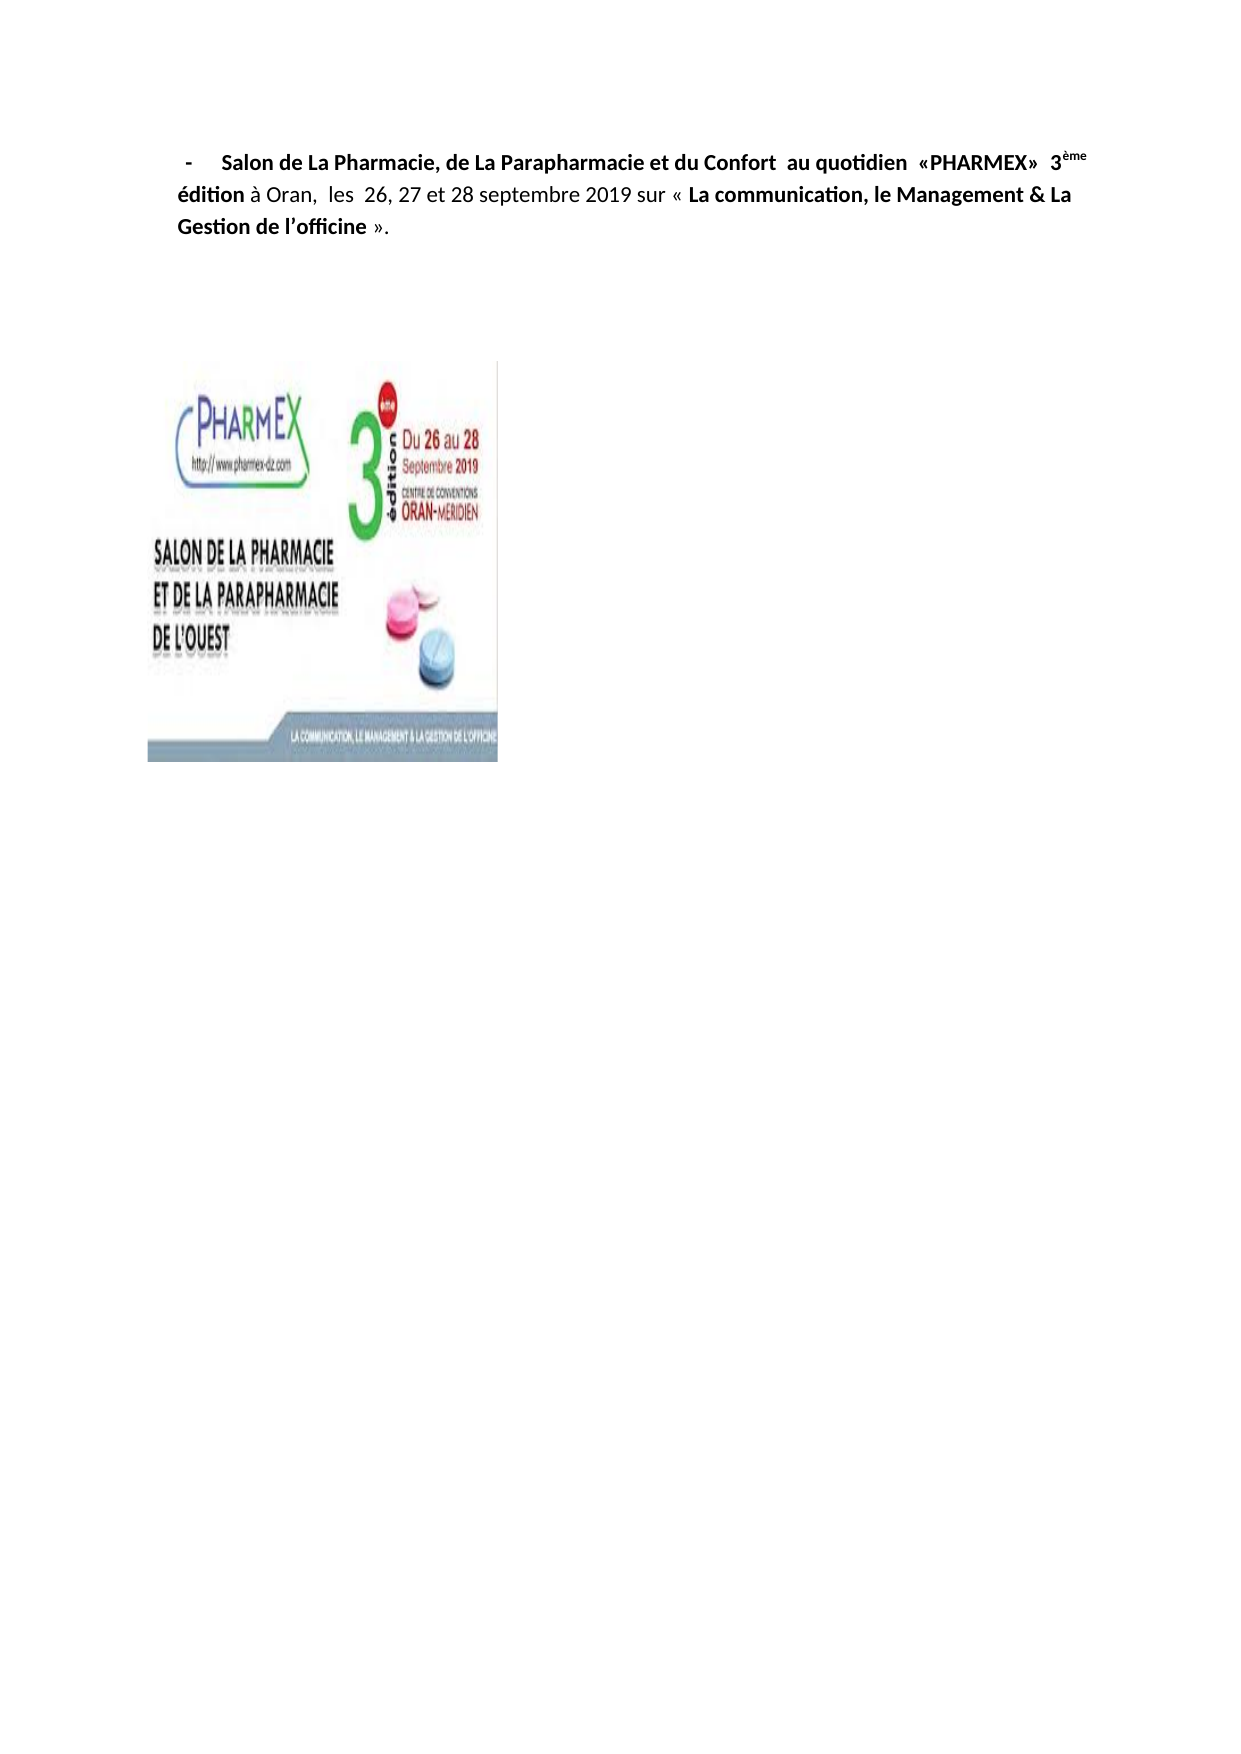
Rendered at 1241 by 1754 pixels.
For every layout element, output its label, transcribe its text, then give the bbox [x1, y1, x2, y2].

list Salon de La Pharmacie, de La Parapharmacie et du Confort au quotidien «PHARMEX» 3ème édition à Oran, les 26, 27 et 28 septembre 2019 sur « La communication, le Management & La Gestion de l’officine ». [177, 148, 1137, 240]
picture [147, 361, 498, 762]
